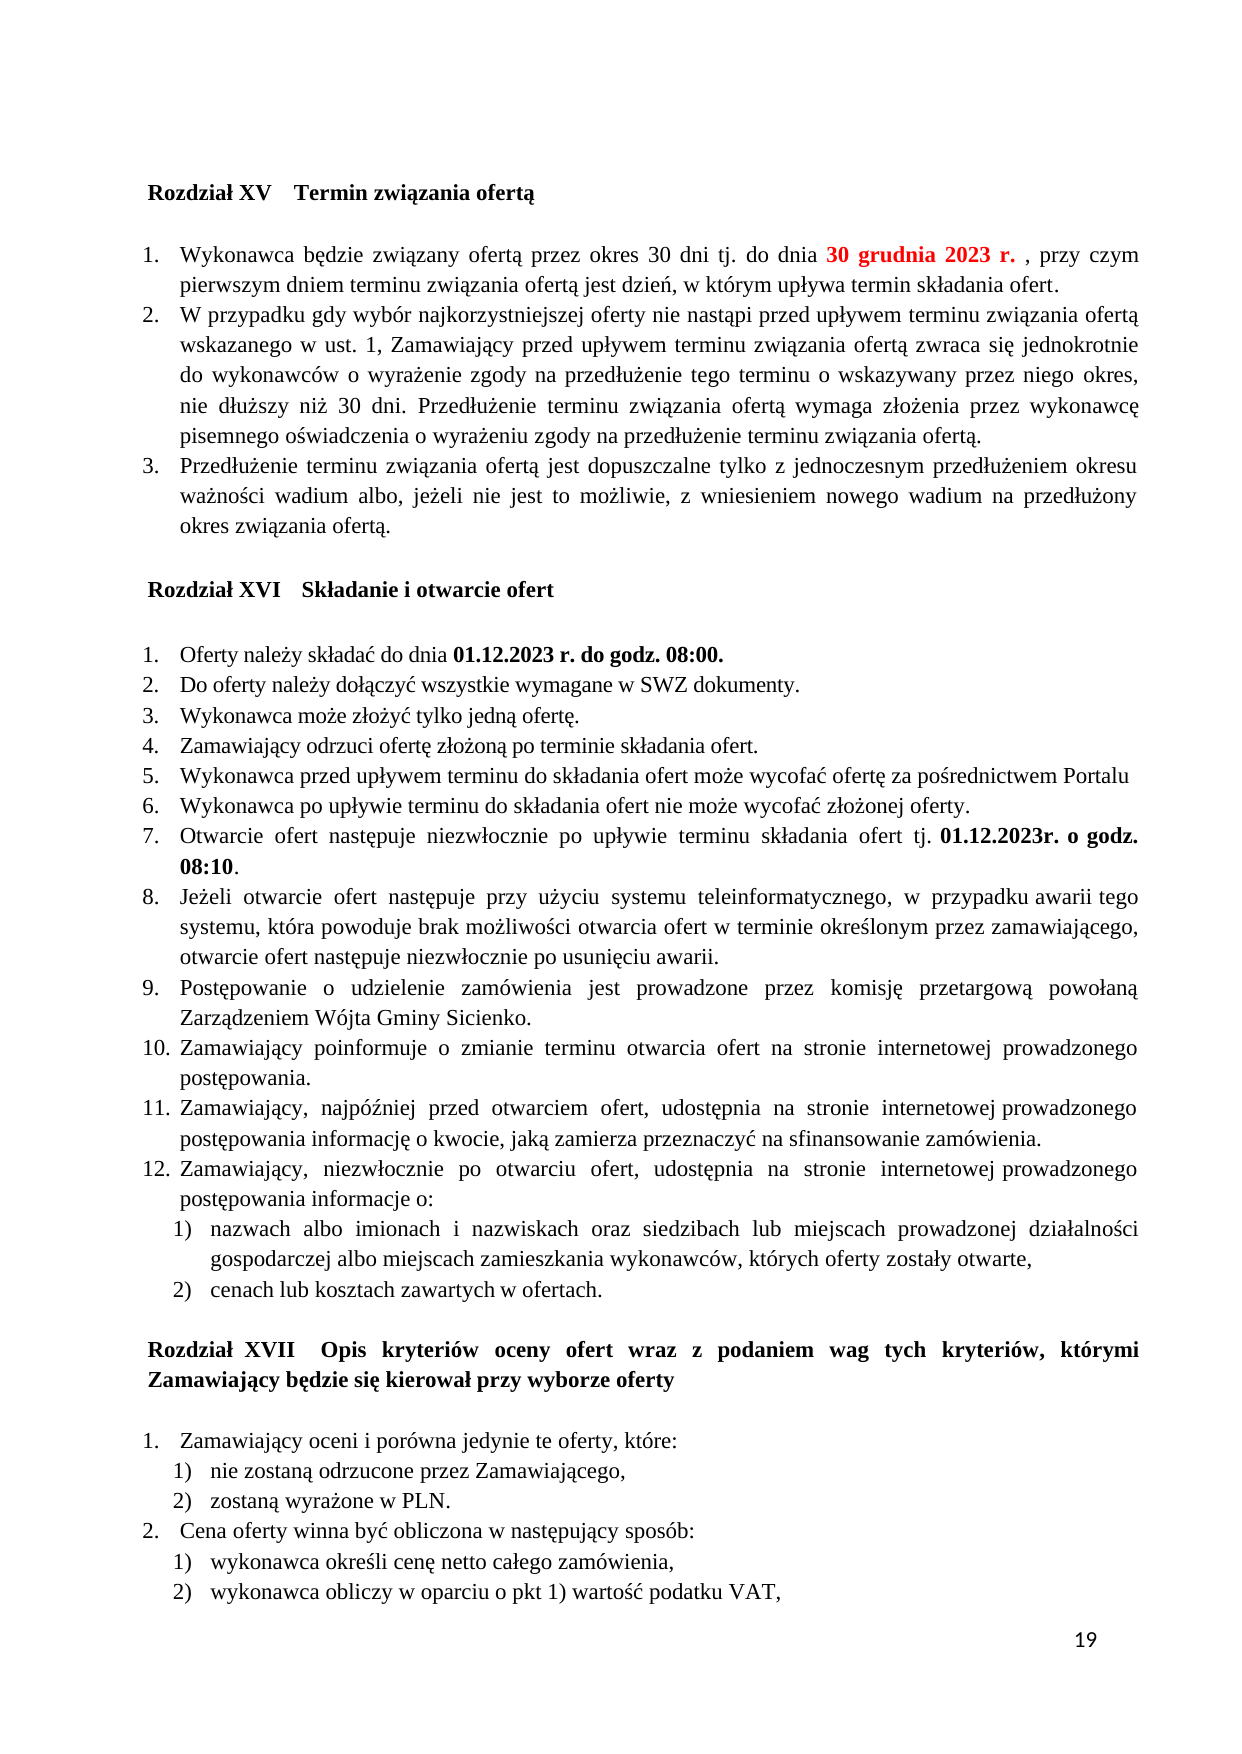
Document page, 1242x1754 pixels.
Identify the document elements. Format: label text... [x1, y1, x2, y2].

list Zamawiający poinformuje o zmianie terminu otwarcia ofert na stronie internetowej prowadzonego postępowania. [142, 1034, 1139, 1091]
list Wykonawca będzie związany ofertą przez okres 30 dni tj. do dnia 30 grudnia 2023 r. , przy czym pierwszym dniem terminu związania ofertą jest dzień, w którym upływa termin składania ofert. [142, 241, 1139, 297]
list Zamawiający odrzuci ofertę złożoną po terminie składania ofert. [142, 732, 1139, 758]
list cenach lub kosztach zawartych w ofertach. [173, 1276, 1139, 1302]
list nazwach albo imionach i nazwiskach oraz siedzibach lub miejscach prowadzonej działalności gospodarczej albo miejscach zamieszkania wykonawców, których oferty zostały otwarte, [173, 1215, 1139, 1272]
list Zamawiający, niezwłocznie po otwarciu ofert, udostępnia na stronie internetowej prowadzonego postępowania informacje o: [142, 1155, 1139, 1211]
list nie zostaną odrzucone przez Zamawiającego, [173, 1457, 1139, 1483]
list Cena oferty winna być obliczona w następujący sposób: [142, 1517, 1149, 1544]
text Rozdział XVI Składanie i otwarcie ofert [147, 573, 1125, 603]
list Jeżeli otwarcie ofert następuje przy użyciu systemu teleinformatycznego, w przypadku awarii tego systemu, która powoduje brak możliwości otwarcia ofert w terminie określonym przez zamawiającego, otwarcie ofert następuje niezwłocznie po usunięciu awarii. [142, 883, 1139, 970]
list wykonawca obliczy w oparciu o pkt 1) wartość podatku VAT, [173, 1578, 1149, 1604]
text Rozdział XV Termin związania ofertą [147, 179, 1139, 205]
list wykonawca określi cenę netto całego zamówienia, [173, 1548, 1149, 1574]
list Postępowanie o udzielenie zamówienia jest prowadzone przez komisję przetargową powołaną Zarządzeniem Wójta Gminy Sicienko. [142, 973, 1139, 1030]
list W przypadku gdy wybór najkorzystniejszej oferty nie nastąpi przed upływem terminu związania ofertą wskazanego w ust. 1, Zamawiający przed upływem terminu związania ofertą zwraca się jednokrotnie do wykonawców o wyrażenie zgody na przedłużenie tego terminu o wskazywany przez niego okres, nie dłuższy niż 30 dni. Przedłużenie terminu związania ofertą wymaga złożenia przez wykonawcę pisemnego oświadczenia o wyrażeniu zgody na przedłużenie terminu związania ofertą. [142, 301, 1139, 448]
list Wykonawca przed upływem terminu do składania ofert może wycofać ofertę za pośrednictwem Portalu [142, 762, 1139, 788]
list Do oferty należy dołączyć wszystkie wymagane w SWZ dokumenty. [142, 671, 1139, 698]
list Wykonawca może złożyć tylko jedną ofertę. [142, 702, 1139, 728]
list Zamawiający oceni i porówna jedynie te oferty, które: [142, 1427, 1139, 1453]
text Rozdział XVII Opis kryteriów oceny ofert wraz z podaniem wag tych kryteriów, którymi Zamawiający będzie się kierował przy wyborze oferty [147, 1336, 1139, 1393]
list zostaną wyrażone w PLN. [173, 1487, 1139, 1514]
list Wykonawca po upływie terminu do składania ofert nie może wycofać złożonej oferty. [142, 792, 1139, 819]
list Zamawiający, najpóźniej przed otwarciem ofert, udostępnia na stronie internetowej prowadzonego postępowania informację o kwocie, jaką zamierza przeznaczyć na sfinansowanie zamówienia. [142, 1094, 1139, 1151]
list Otwarcie ofert następuje niezwłocznie po upływie terminu składania ofert tj. 01.12.2023r. o godz. 08:10. [142, 822, 1139, 879]
list Przedłużenie terminu związania ofertą jest dopuszczalne tylko z jednoczesnym przedłużeniem okresu ważności wadium albo, jeżeli nie jest to możliwie, z wniesieniem nowego wadium na przedłużony okres związania ofertą. [142, 452, 1139, 539]
list Oferty należy składać do dnia 01.12.2023 r. do godz. 08:00. [142, 641, 1139, 668]
